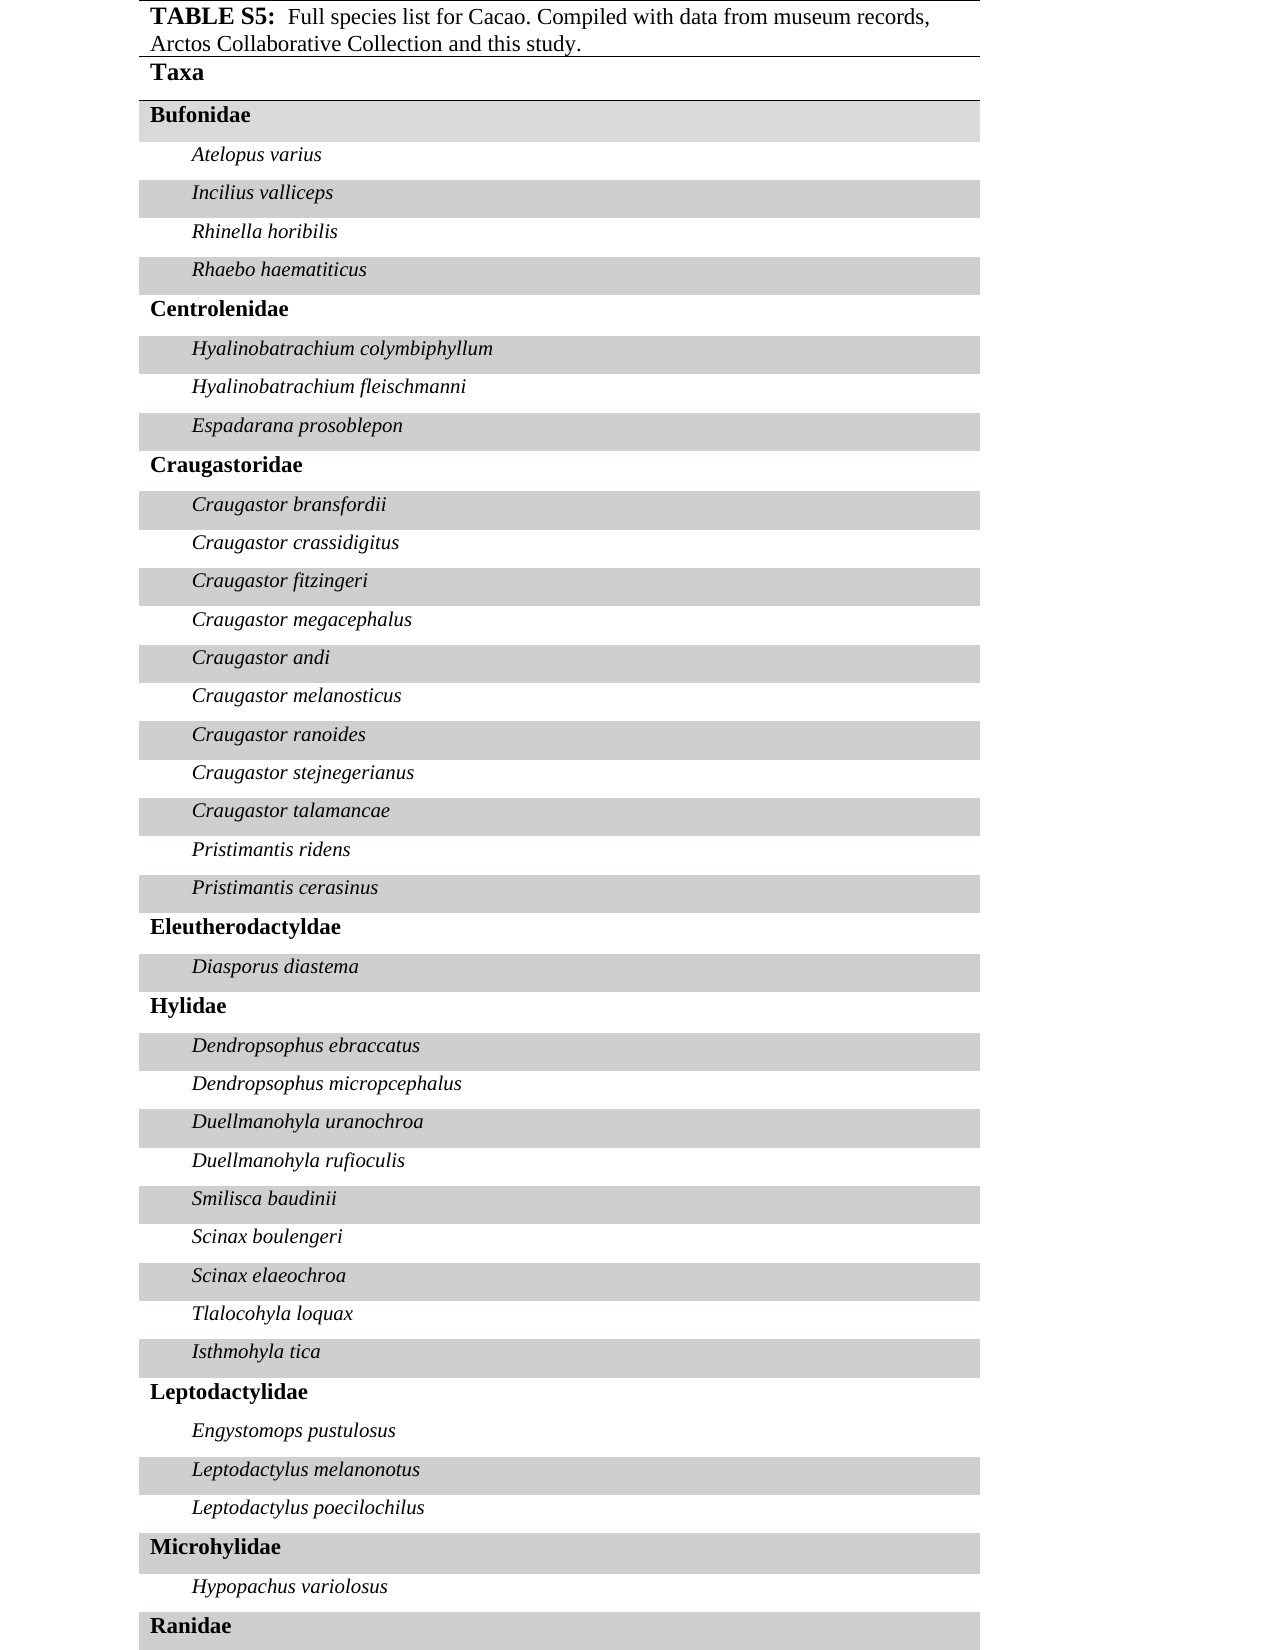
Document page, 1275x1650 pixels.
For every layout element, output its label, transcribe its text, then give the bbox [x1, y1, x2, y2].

table_cell Ranidae [139, 1612, 980, 1650]
table_cell Craugastor talamancae [139, 798, 980, 836]
table_cell Espadarana prosoblepon [139, 413, 980, 451]
table_cell Leptodactylus poecilochilus [139, 1495, 980, 1533]
table_cell Duellmanohyla rufioculis [139, 1148, 980, 1186]
table_cell Pristimantis ridens [139, 836, 980, 875]
table_cell Craugastor ranoides [139, 721, 980, 760]
table_cell Craugastor melanosticus [139, 683, 980, 721]
table_cell Incilius valliceps [139, 180, 980, 218]
table_cell Microhylidae [139, 1533, 980, 1574]
table_cell Craugastor andi [139, 645, 980, 683]
table_cell Diasporus diastema [139, 954, 980, 992]
table_cell Eleutherodactyldae [139, 913, 980, 954]
table_cell Craugastor stejnegerianus [139, 760, 980, 798]
table_cell Craugastor crassidigitus [139, 530, 980, 568]
table_cell Dendropsophus micropcephalus [139, 1071, 980, 1109]
table_cell Hylidae [139, 992, 980, 1033]
table_cell Hypopachus variolosus [139, 1574, 980, 1612]
table_cell Engystomops pustulosus [139, 1418, 980, 1457]
table_cell Isthmohyla tica [139, 1339, 980, 1378]
table_cell Craugastor bransfordii [139, 491, 980, 530]
table_cell Rhinella horibilis [139, 219, 980, 257]
table_header TABLE S5: Full species list for Cacao. Compiled with data from museum records, Arctos Collaborative Collection and this study. [139, 1, 980, 56]
table_cell Atelopus varius [139, 142, 980, 180]
table_cell Rhaebo haematiticus [139, 257, 980, 295]
table_cell Hyalinobatrachium colymbiphyllum [139, 336, 980, 374]
table_cell Bufonidae [139, 101, 980, 142]
table_cell Craugastor megacephalus [139, 606, 980, 645]
table_cell Leptodactylus melanonotus [139, 1457, 980, 1495]
table_cell Duellmanohyla uranochroa [139, 1109, 980, 1148]
table_cell Craugastoridae [139, 451, 980, 491]
table_cell Dendropsophus ebraccatus [139, 1033, 980, 1071]
table_cell Pristimantis cerasinus [139, 875, 980, 913]
table_cell Centrolenidae [139, 295, 980, 336]
table_cell Leptodactylidae [139, 1378, 980, 1418]
table_cell Taxa [139, 57, 980, 100]
table_cell Hyalinobatrachium fleischmanni [139, 374, 980, 412]
table_cell Scinax elaeochroa [139, 1263, 980, 1301]
table_cell Tlalocohyla loquax [139, 1301, 980, 1339]
table_cell Scinax boulengeri [139, 1224, 980, 1263]
table_cell Craugastor fitzingeri [139, 568, 980, 606]
table_cell Smilisca baudinii [139, 1186, 980, 1224]
